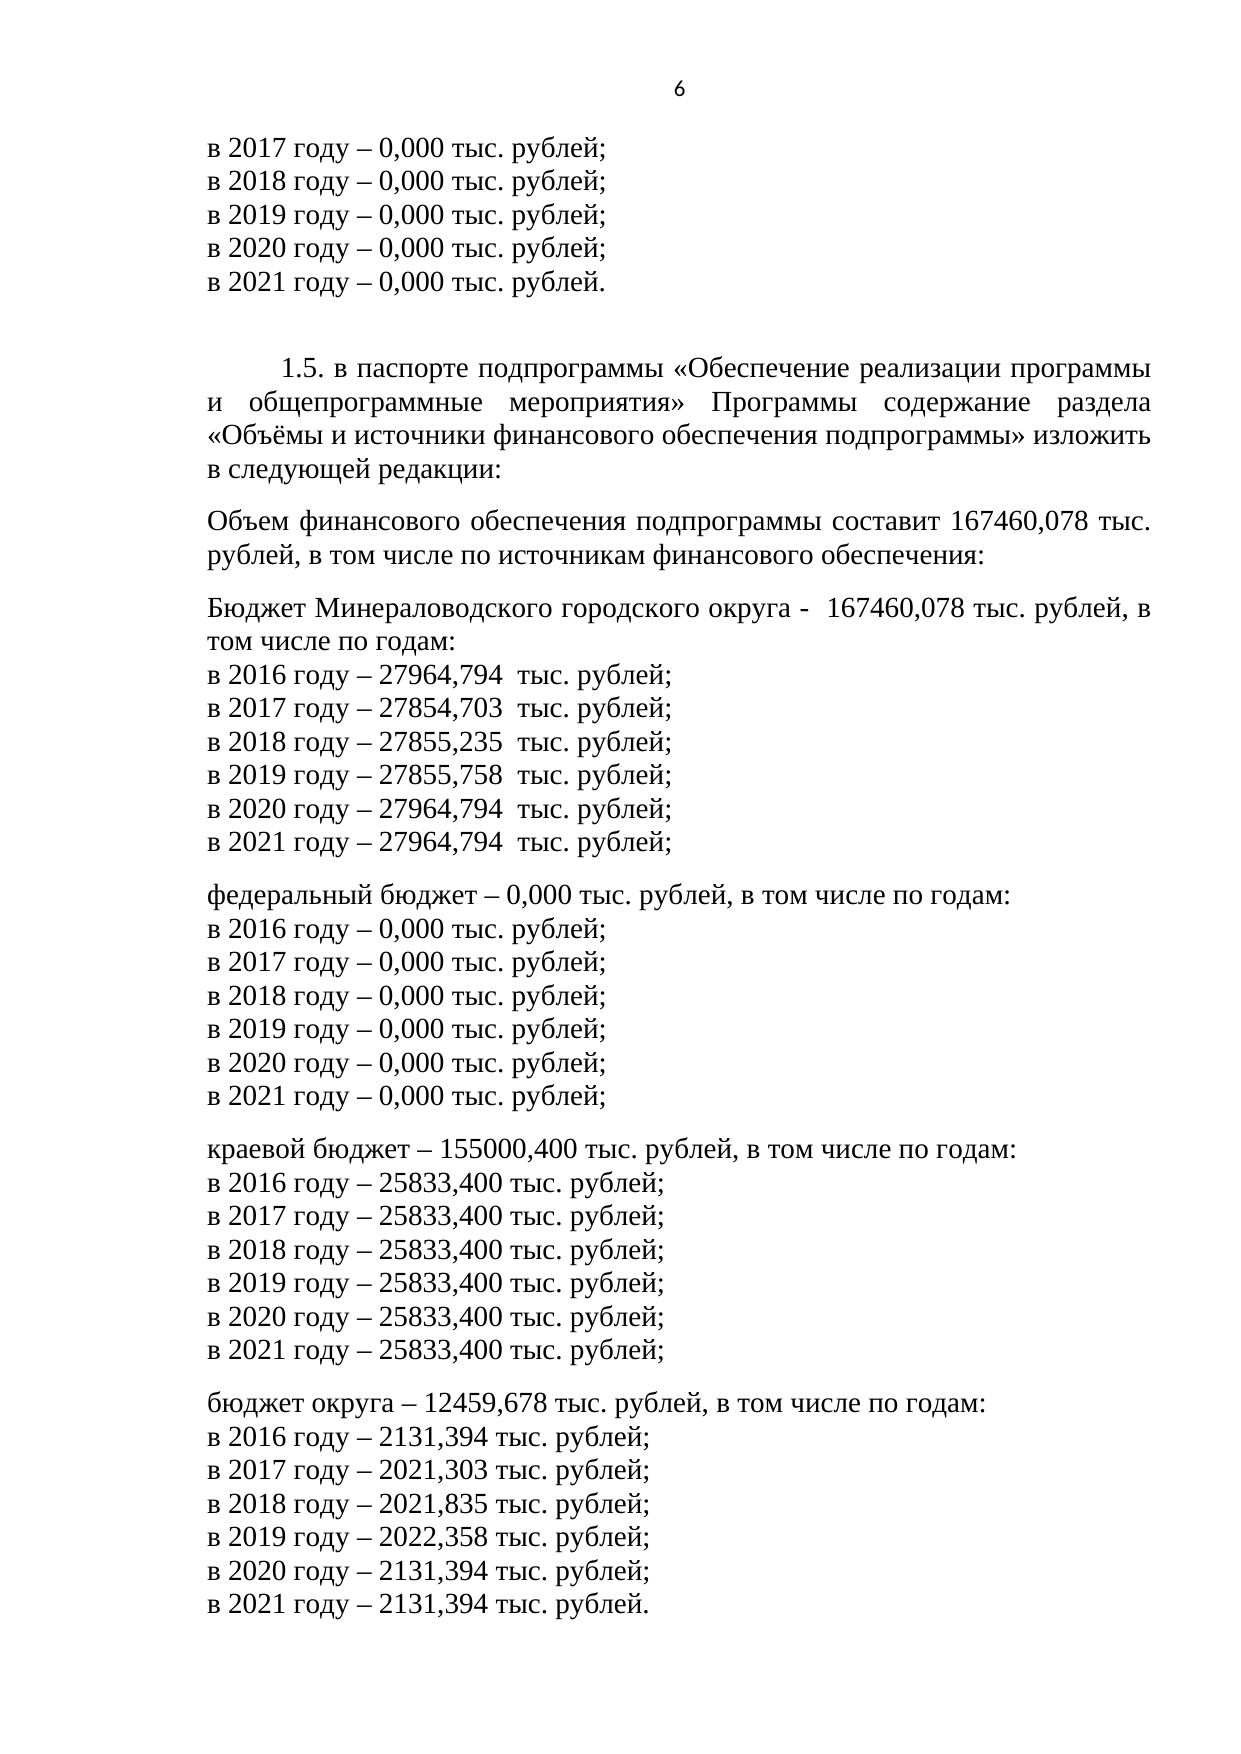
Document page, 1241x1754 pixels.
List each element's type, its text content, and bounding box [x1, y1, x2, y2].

text в 2021 году – 2131,394 тыс. рублей. [207, 1586, 1152, 1620]
text краевой бюджет – 155000,400 тыс. рублей, в том числе по годам: [207, 1131, 1152, 1165]
text в 2016 году – 27964,794 тыс. рублей; [207, 657, 1152, 690]
text в 2018 году – 27855,235 тыс. рублей; [207, 724, 1152, 757]
text в 2019 году – 0,000 тыс. рублей; [207, 1011, 1152, 1045]
text в 2018 году – 25833,400 тыс. рублей; [207, 1232, 1152, 1265]
text в 2020 году – 27964,794 тыс. рублей; [207, 791, 1152, 824]
text в 2017 году – 25833,400 тыс. рублей; [207, 1198, 1152, 1232]
text 1.5. в паспорте подпрограммы «Обеспечение реализации программы и общепрограммные мероприятия» Программы содержание раздела «Объёмы и источники финансового обеспечения подпрограммы» изложить в следующей редакции: [207, 350, 1152, 484]
text в 2016 году – 0,000 тыс. рублей; [207, 911, 1152, 944]
list в 2020 году – 0,000 тыс. рублей; [207, 230, 1152, 264]
text в 2017 году – 2021,303 тыс. рублей; [207, 1452, 1152, 1486]
list в 2017 году – 0,000 тыс. рублей; [207, 130, 1152, 163]
text бюджет округа – 12459,678 тыс. рублей, в том числе по годам: [207, 1385, 1152, 1419]
text Объем финансового обеспечения подпрограммы составит 167460,078 тыс. рублей, в том числе по источникам финансового обеспечения: [207, 503, 1152, 571]
list в 2021 году – 0,000 тыс. рублей. [207, 264, 1152, 297]
text в 2016 году – 25833,400 тыс. рублей; [207, 1165, 1152, 1198]
list в 2019 году – 0,000 тыс. рублей; [207, 197, 1152, 230]
text в 2016 году – 2131,394 тыс. рублей; [207, 1419, 1152, 1452]
text в 2021 году – 27964,794 тыс. рублей; [207, 824, 1152, 858]
text в 2019 году – 25833,400 тыс. рублей; [207, 1265, 1152, 1299]
text в 2018 году – 2021,835 тыс. рублей; [207, 1486, 1152, 1519]
list в 2018 году – 0,000 тыс. рублей; [207, 163, 1152, 197]
text в 2017 году – 0,000 тыс. рублей; [207, 944, 1152, 978]
text в 2020 году – 25833,400 тыс. рублей; [207, 1299, 1152, 1332]
text в 2020 году – 0,000 тыс. рублей; [207, 1045, 1152, 1078]
text в 2018 году – 0,000 тыс. рублей; [207, 978, 1152, 1011]
text федеральный бюджет – 0,000 тыс. рублей, в том числе по годам: [207, 877, 1152, 911]
text в 2017 году – 27854,703 тыс. рублей; [207, 690, 1152, 724]
text в 2020 году – 2131,394 тыс. рублей; [207, 1553, 1152, 1586]
text в 2019 году – 2022,358 тыс. рублей; [207, 1519, 1152, 1553]
text в 2021 году – 25833,400 тыс. рублей; [207, 1332, 1152, 1366]
text в 2019 году – 27855,758 тыс. рублей; [207, 757, 1152, 791]
text в 2021 году – 0,000 тыс. рублей; [207, 1078, 1152, 1112]
text Бюджет Минераловодского городского округа - 167460,078 тыс. рублей, в том числе по годам: [207, 590, 1152, 657]
